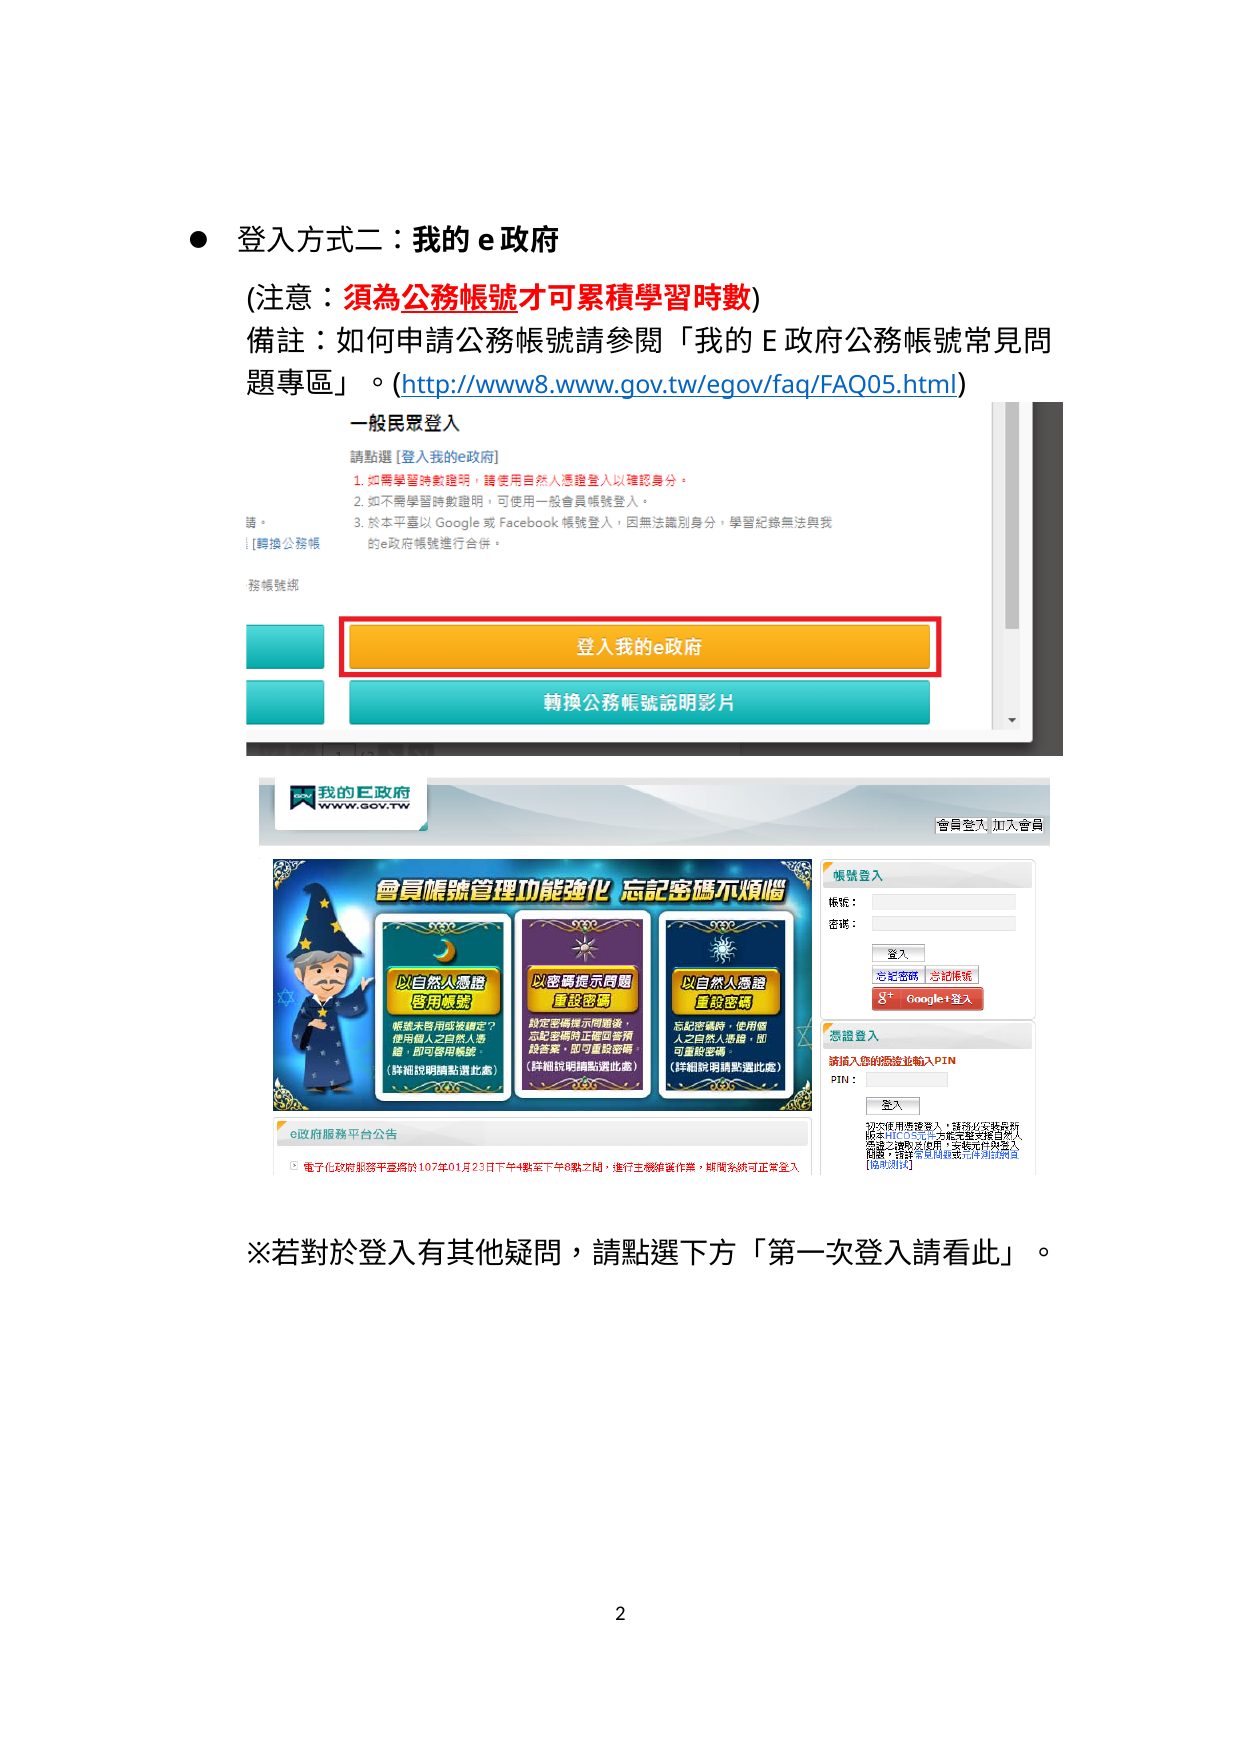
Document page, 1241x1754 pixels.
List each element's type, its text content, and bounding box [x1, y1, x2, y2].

list (注意：須為公務帳號才可累積學習時數) [247, 275, 1053, 317]
picture [246, 777, 1067, 1175]
list ※若對於登入有其他疑問，請點選下方「第一次登入請看此」。 [247, 1229, 1053, 1272]
text 備註：如何申請公務帳號請參閱「我的E政府公務帳號常見問題專區」。(http://www8.www.gov.tw/egov/faq/FAQ05.html) [246, 317, 1053, 402]
list 登入方式二：我的 e政府 [187, 200, 1053, 275]
picture [246, 402, 1063, 756]
